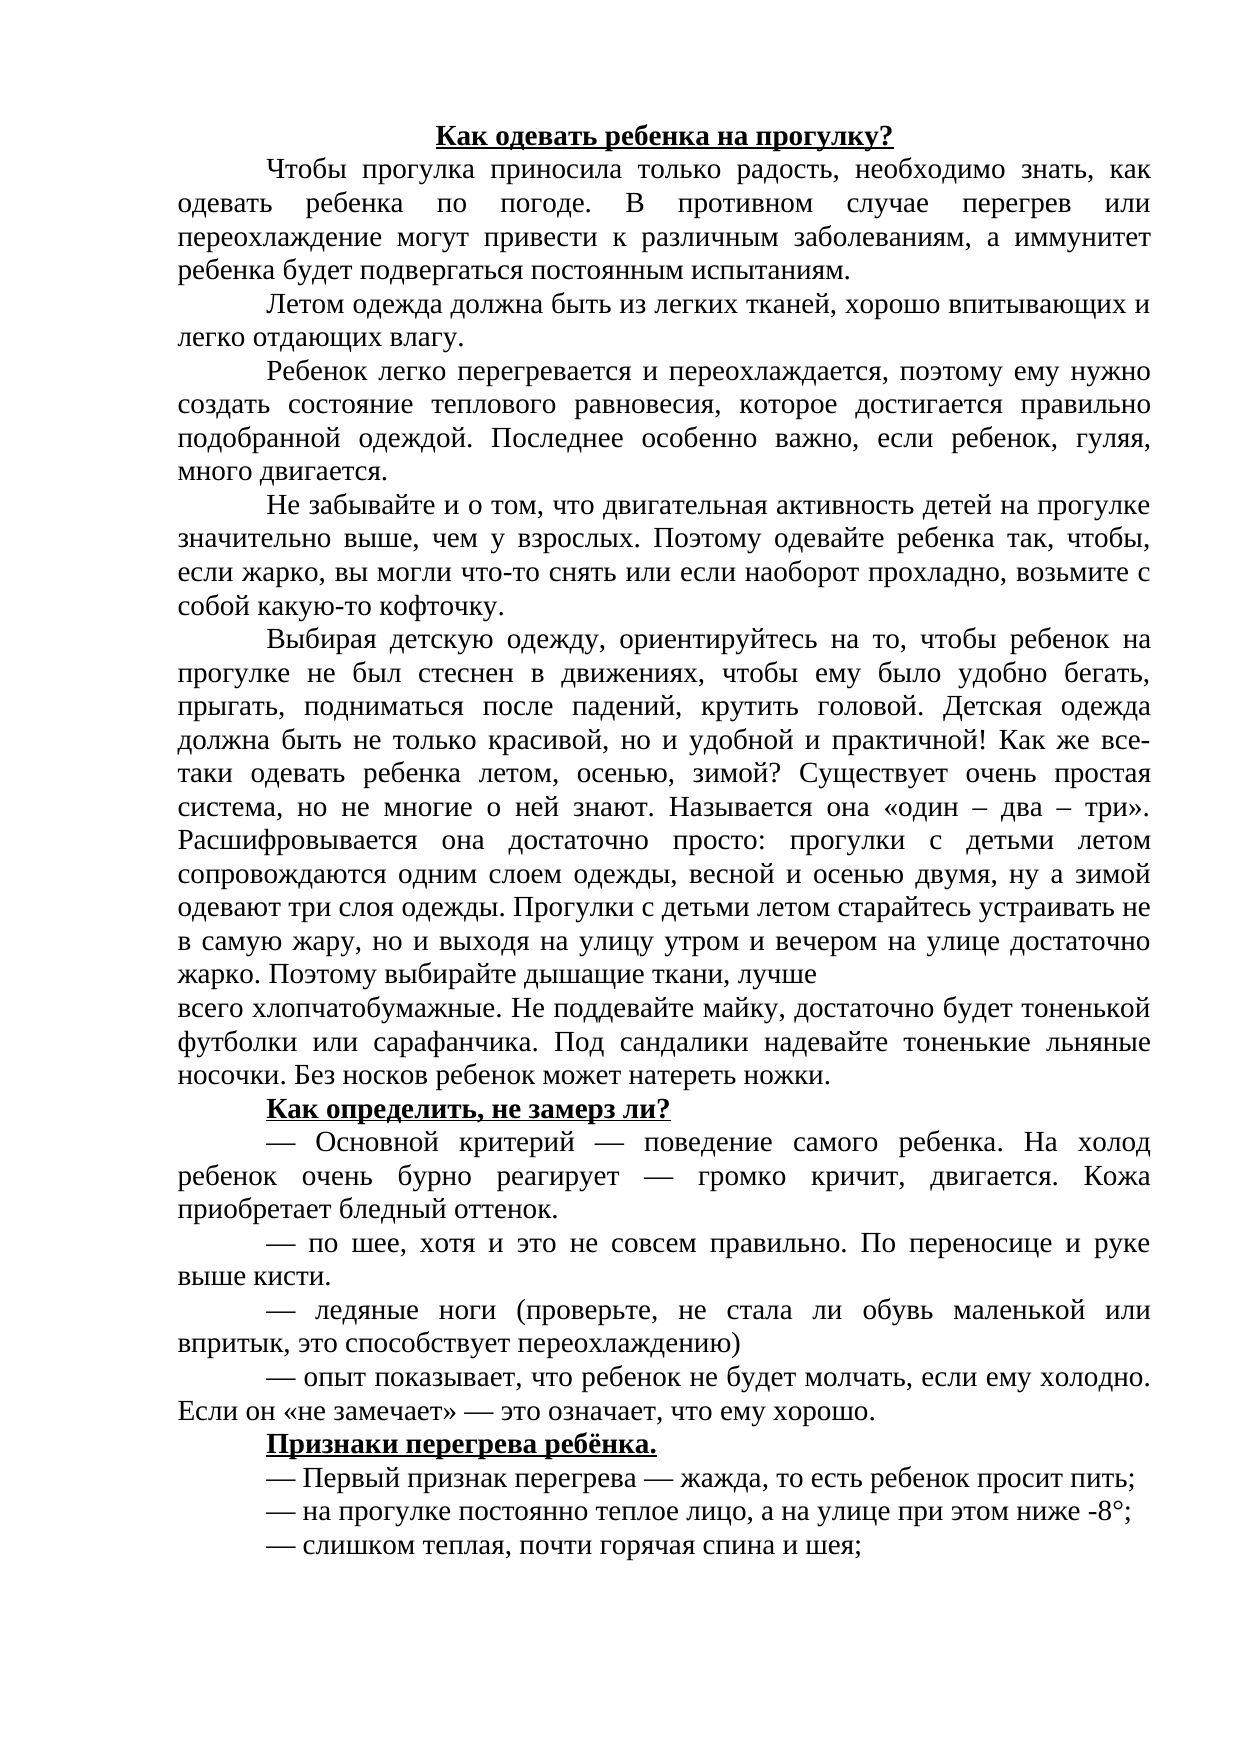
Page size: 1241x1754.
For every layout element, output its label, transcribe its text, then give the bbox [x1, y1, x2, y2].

text — на прогулке постоянно теплое лицо, а на улице при этом ниже -8°; [177, 1493, 1152, 1527]
text Как одевать ребенка на прогулку? [177, 118, 1152, 152]
text Как определить, не замерз ли? [177, 1091, 1152, 1124]
text — опыт показывает, что ребенок не будет молчать, если ему холодно. Если он «не замечает» — это означает, что ему хорошо. [177, 1359, 1152, 1426]
text — ледяные ноги (проверьте, не стала ли обувь маленькой или впритык, это способствует переохлаждению) [177, 1292, 1152, 1359]
text — Основной критерий — поведение самого ребенка. На холод ребенок очень бурно реагирует — громко кричит, двигается. Кожа приобретает бледный оттенок. [177, 1124, 1152, 1225]
text — по шее, хотя и это не совсем правильно. По переносице и руке выше кисти. [177, 1225, 1152, 1292]
text Чтобы прогулка приносила только радость, необходимо знать, как одевать ребенка по погоде. В противном случае перегрев или переохлаждение могут привести к различным заболеваниям, а иммунитет ребенка будет подвергаться постоянным испытаниям. [177, 152, 1152, 286]
text Летом одежда должна быть из легких тканей, хорошо впитывающих и легко отдающих влагу. [177, 286, 1152, 353]
text Выбирая детскую одежду, ориентируйтесь на то, чтобы ребенок на прогулке не был стеснен в движениях, чтобы ему было удобно бегать, прыгать, подниматься после падений, крутить головой. Детская одежда должна быть не только красивой, но и удобной и практичной! Как же все-таки одевать ребенка летом, осенью, зимой? Существует очень простая система, но не многие о ней знают. Называется она «один – два – три». Расшифровывается она достаточно просто: прогулки с детьми летом сопровождаются одним слоем одежды, весной и осенью двумя, ну а зимой одевают три слоя одежды. Прогулки с детьми летом старайтесь устраивать не в самую жару, но и выходя на улицу утром и вечером на улице достаточно жарко. Поэтому выбирайте дышащие ткани, лучше [177, 621, 1152, 990]
text Не забывайте и о том, что двигательная активность детей на прогулке значительно выше, чем у взрослых. Поэтому одевайте ребенка так, чтобы, если жарко, вы могли что-то снять или если наоборот прохладно, возьмите с собой какую-то кофточку. [177, 487, 1152, 621]
text Ребенок легко перегревается и переохлаждается, поэтому ему нужно создать состояние теплового равновесия, которое достигается правильно подобранной одеждой. Последнее особенно важно, если ребенок, гуляя, много двигается. [177, 353, 1152, 487]
text — Первый признак перегрева — жажда, то есть ребенок просит пить; [177, 1460, 1152, 1493]
text всего хлопчатобумажные. Не поддевайте майку, достаточно будет тоненькой футболки или сарафанчика. Под сандалики надевайте тоненькие льняные носочки. Без носков ребенок может натереть ножки. [177, 990, 1152, 1091]
text Признаки перегрева ребёнка. [177, 1426, 1152, 1460]
text — слишком теплая, почти горячая спина и шея; [177, 1527, 1152, 1560]
